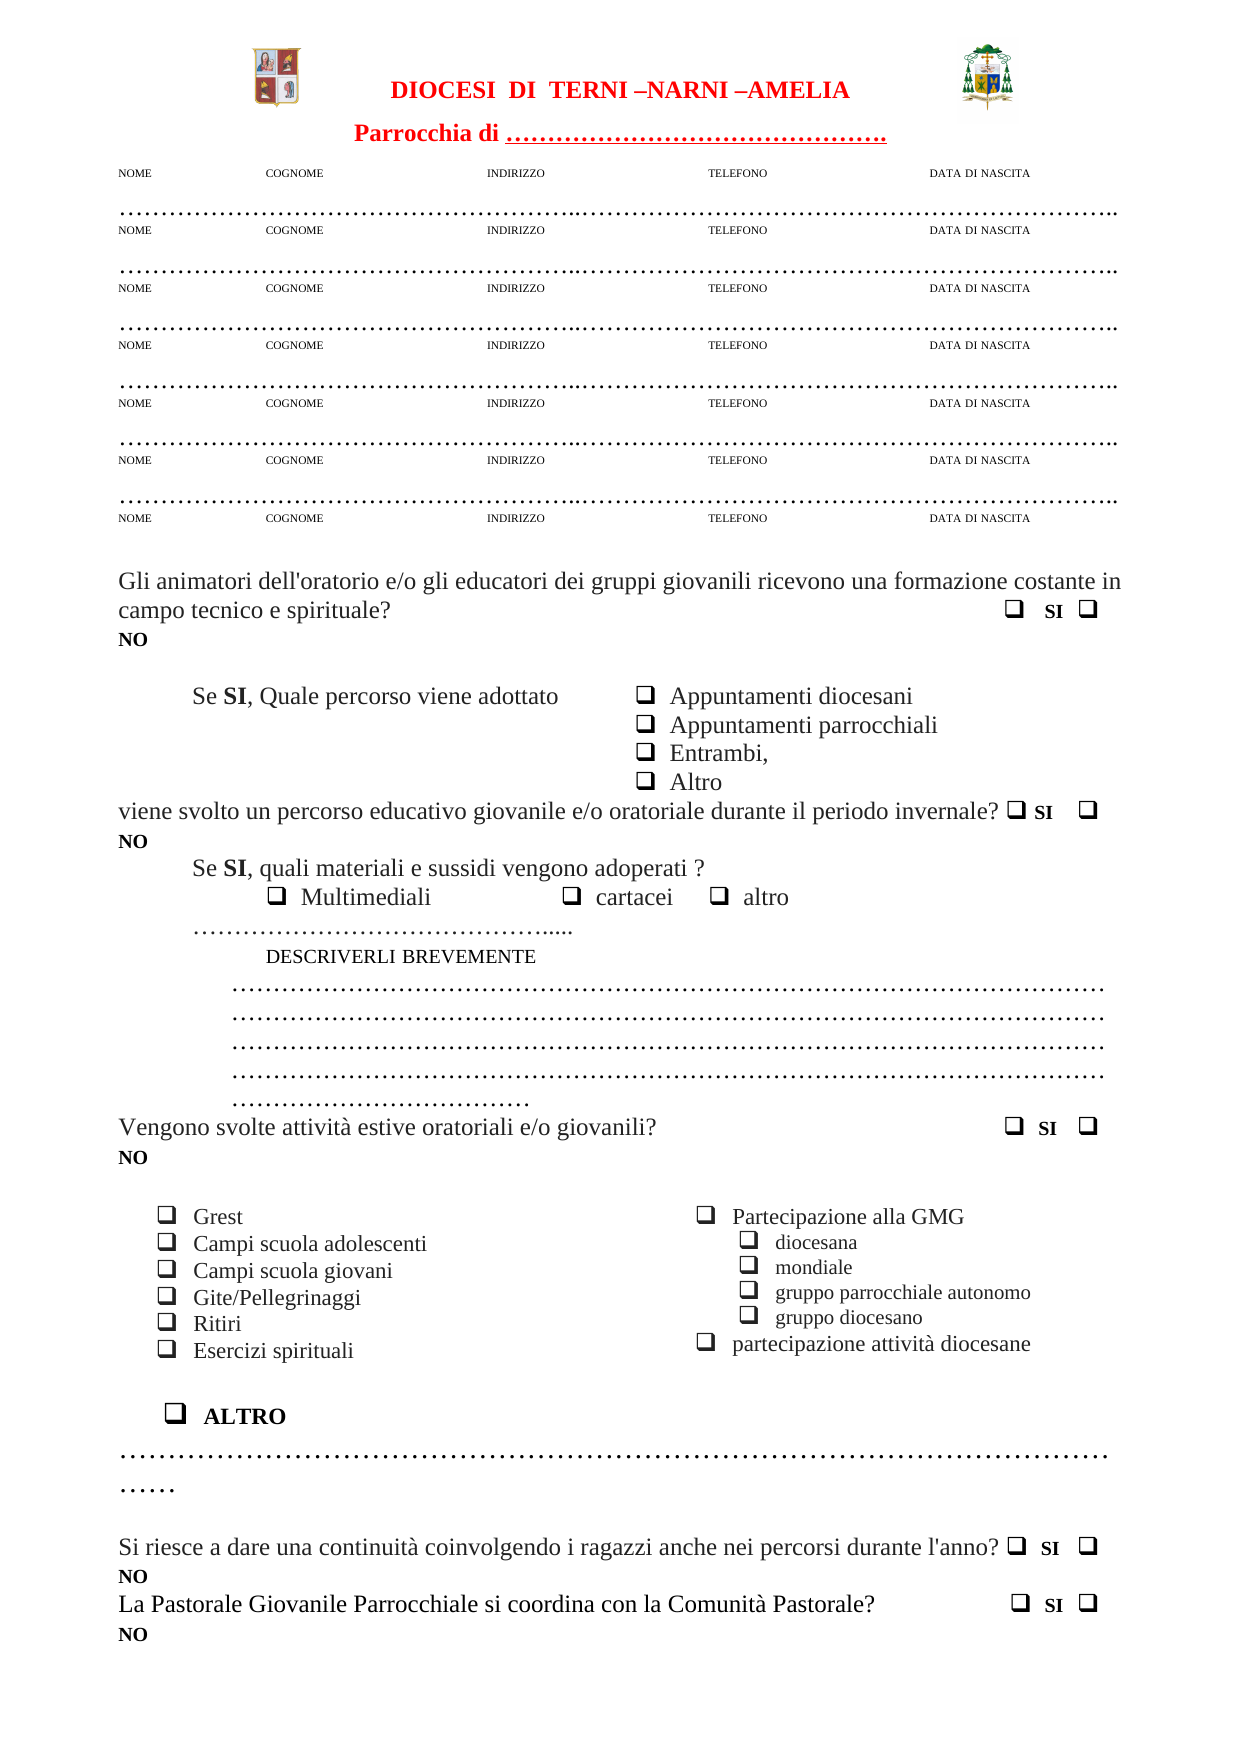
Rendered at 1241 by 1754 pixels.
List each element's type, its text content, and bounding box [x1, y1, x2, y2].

text ………………………………………………..……………………………………………………….. [118, 307, 1122, 336]
text nome cognome indirizzo telefono data di nascita [118, 336, 1122, 365]
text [118, 250, 1122, 278]
text nome cognome indirizzo telefono data di nascita [118, 393, 1122, 422]
list Grest [156, 1203, 583, 1230]
text descriverli brevemente [192, 940, 1122, 968]
list diocesana [738, 1230, 1122, 1255]
list partecipazione attività diocesane [694, 1330, 1122, 1356]
list Campi scuola adolescenti [156, 1230, 583, 1257]
text Entrambi, [561, 738, 1122, 767]
text viene svolto un percorso educativo giovanile e/o oratoriale durante il periodo invernale? si no [118, 796, 1122, 853]
picture [251, 48, 302, 108]
text ………………………………………………..……………………………………………………….. [118, 480, 1122, 508]
text Gli animatori dell'oratorio e/o gli educatori dei gruppi giovanili ricevono una formazione costante in campo tecnico e spirituale? si no [118, 566, 1122, 652]
text ………………………………………………..……………………………………………………….. [118, 365, 1122, 393]
list Esercizi spirituali [156, 1337, 583, 1364]
text Se SI, Quale percorso viene adottato Appuntamenti diocesani [118, 681, 1122, 710]
text …………………………………………………………………………………………………………………………………………………………………………………………………………………………………………………………………………………………………………………………………………………………………………………………………………………… [231, 968, 1122, 1112]
text Altro [561, 767, 1122, 796]
text Vengono svolte attività estive oratoriali e/o giovanili? si no [118, 1112, 1122, 1170]
text nome cognome indirizzo telefono data di nascita [118, 508, 1122, 537]
list Gite/Pellegrinaggi [156, 1284, 583, 1310]
list gruppo parrocchiale autonomo [738, 1280, 1122, 1305]
text Se SI, quali materiali e sussidi vengono adoperati ? [118, 853, 1122, 882]
list mondiale [738, 1255, 1122, 1280]
text ………………………………………………..……………………………………………………….. [118, 422, 1122, 451]
text altro ……………………………………………………………………………………………… [118, 1397, 1122, 1498]
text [118, 192, 1122, 221]
text Si riesce a dare una continuità coinvolgendo i ragazzi anche nei percorsi durante l'anno? si no [118, 1532, 1122, 1589]
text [118, 221, 1122, 250]
text nome cognome indirizzo telefono data di nascita [118, 451, 1122, 480]
list Campi scuola giovani [156, 1257, 583, 1284]
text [118, 163, 1122, 192]
text La Pastorale Giovanile Parrocchiale si coordina con la Comunità Pastorale? si no [118, 1589, 1122, 1647]
list gruppo diocesano [738, 1305, 1122, 1330]
text nome cognome indirizzo telefono data di nascita [118, 278, 1122, 307]
picture [956, 37, 1019, 124]
text Multimediali cartacei altro ……………………………………..... [192, 882, 1122, 940]
list Ritiri [156, 1310, 583, 1337]
text Appuntamenti parrocchiali [561, 710, 1122, 738]
list Partecipazione alla GMG [694, 1203, 1122, 1230]
